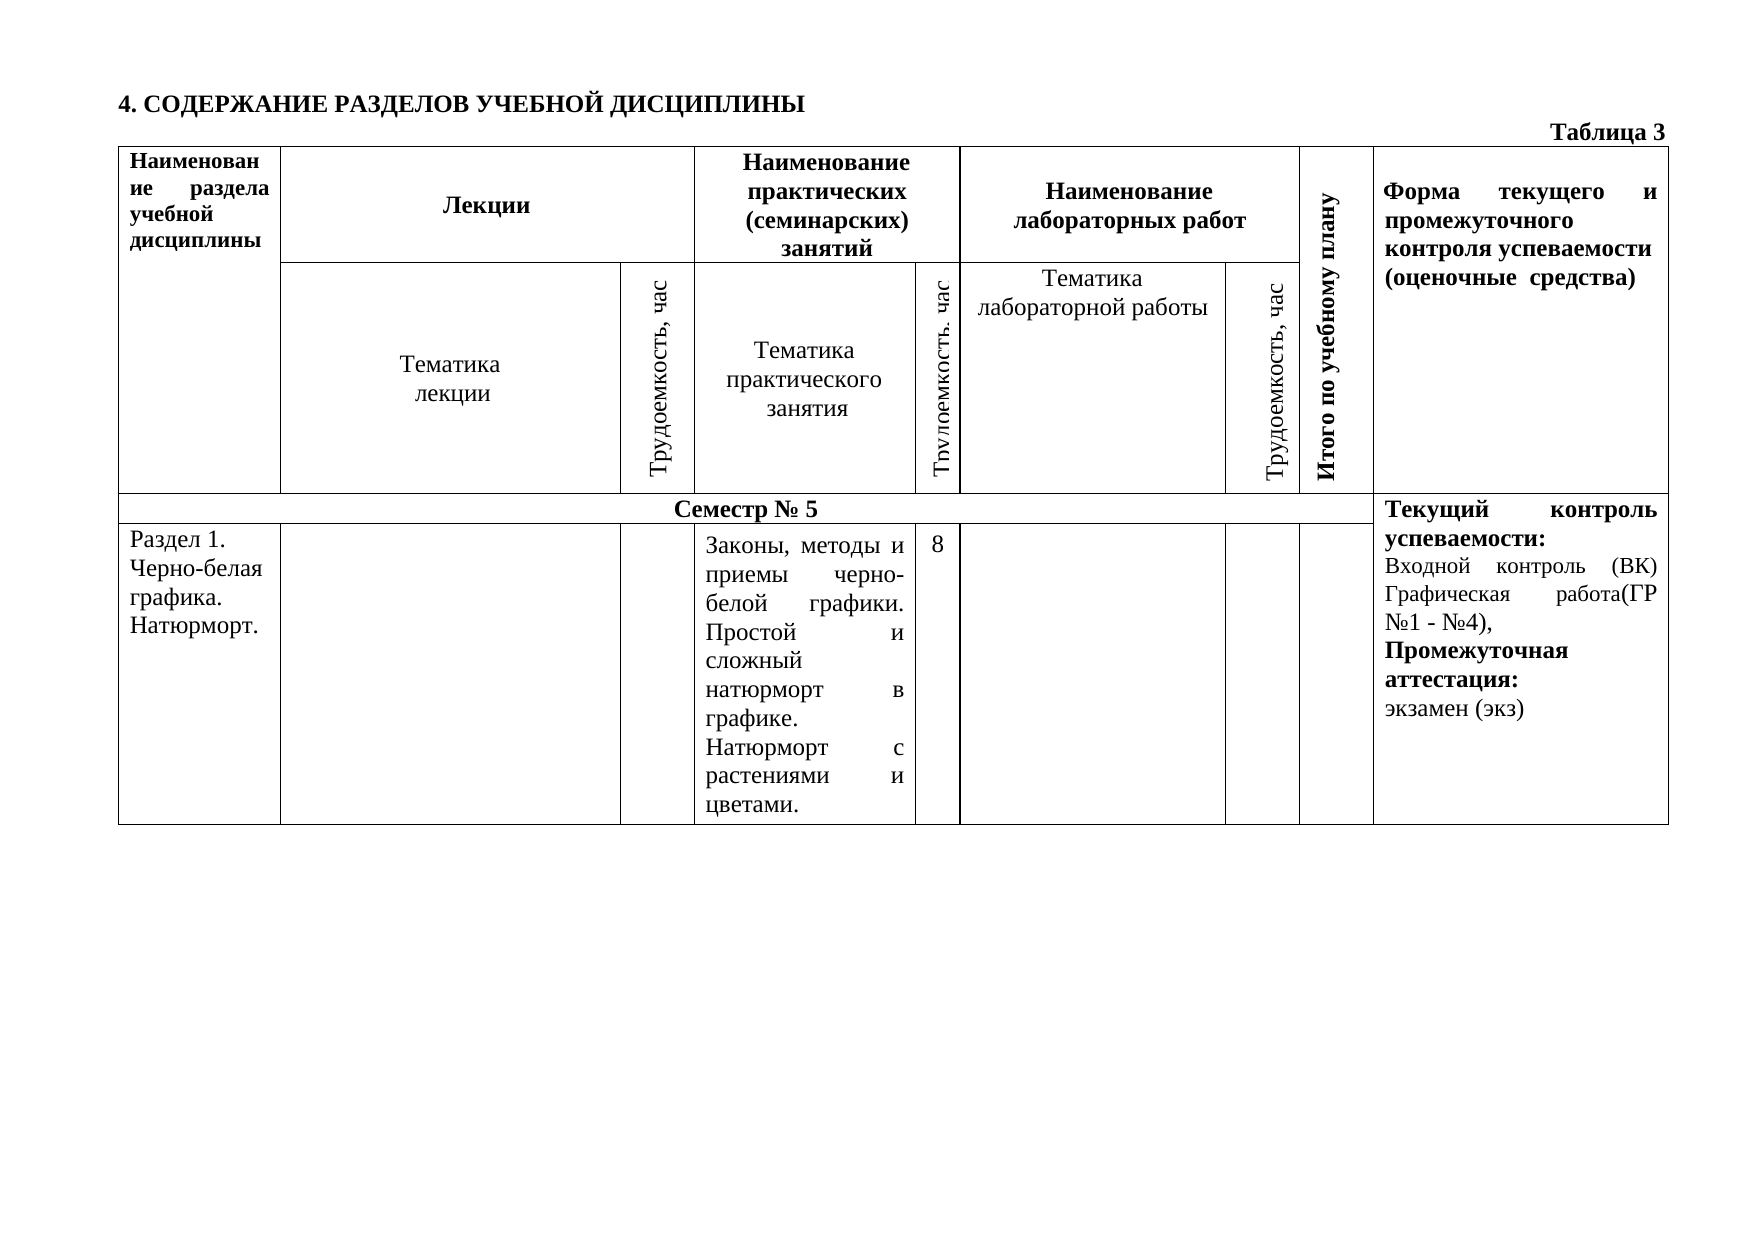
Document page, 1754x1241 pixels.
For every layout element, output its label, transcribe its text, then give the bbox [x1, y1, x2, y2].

table_header Лекции [281, 147, 694, 262]
table_cell Законы, методы и приемы черно-белой графики. Простой и сложный натюрморт в графике. Натюрморт с растениями и цветами. [695, 524, 915, 824]
table_cell 8 [916, 524, 959, 824]
table_cell Раздел 1. Черно-белая графика. Натюрморт. [119, 524, 280, 824]
table_cell [1300, 524, 1373, 824]
table_cell Тематика лабораторной работы [961, 263, 1225, 493]
table_cell [961, 524, 1225, 824]
table_cell Семестр № 5 [119, 494, 1373, 523]
table_header Наименование лабораторных работ [961, 147, 1299, 262]
table_cell [1226, 524, 1299, 824]
table_cell Тематика лекции [281, 263, 620, 493]
table_header Итого по учебному плану [1300, 147, 1373, 493]
table_cell Трудоемкость, час [916, 263, 959, 493]
table_cell Трудоемкость, час [1226, 263, 1299, 493]
table_cell Тематика практического занятия [695, 263, 915, 493]
table_header Наименование практических (семинарских) занятий [695, 147, 959, 262]
table_cell Трудоемкость, час [621, 263, 694, 493]
table_header Наименование раздела учебной дисциплины [119, 147, 280, 493]
table_header Форма текущего и промежуточного контроля успеваемости (оценочные средства) [1374, 147, 1668, 493]
text 4. СОДЕРЖАНИЕ РАЗДЕЛОВ УЧЕБНОЙ ДИСЦИПЛИНЫ [118, 89, 1665, 117]
table_cell [621, 524, 694, 824]
table_cell Текущий контроль успеваемости: Входной контроль (ВК) Графическая работа(ГР №1 - №4), Промежуточная аттестация: экзамен (экз) Текущий контроль успеваемости: Входной контроль (ВК) Графическая работа(ГР №5 - №8), Промежуточная аттестация: экзамен (экз) [1374, 494, 1668, 824]
text Таблица 3 [118, 117, 1665, 146]
table_cell [281, 524, 620, 824]
